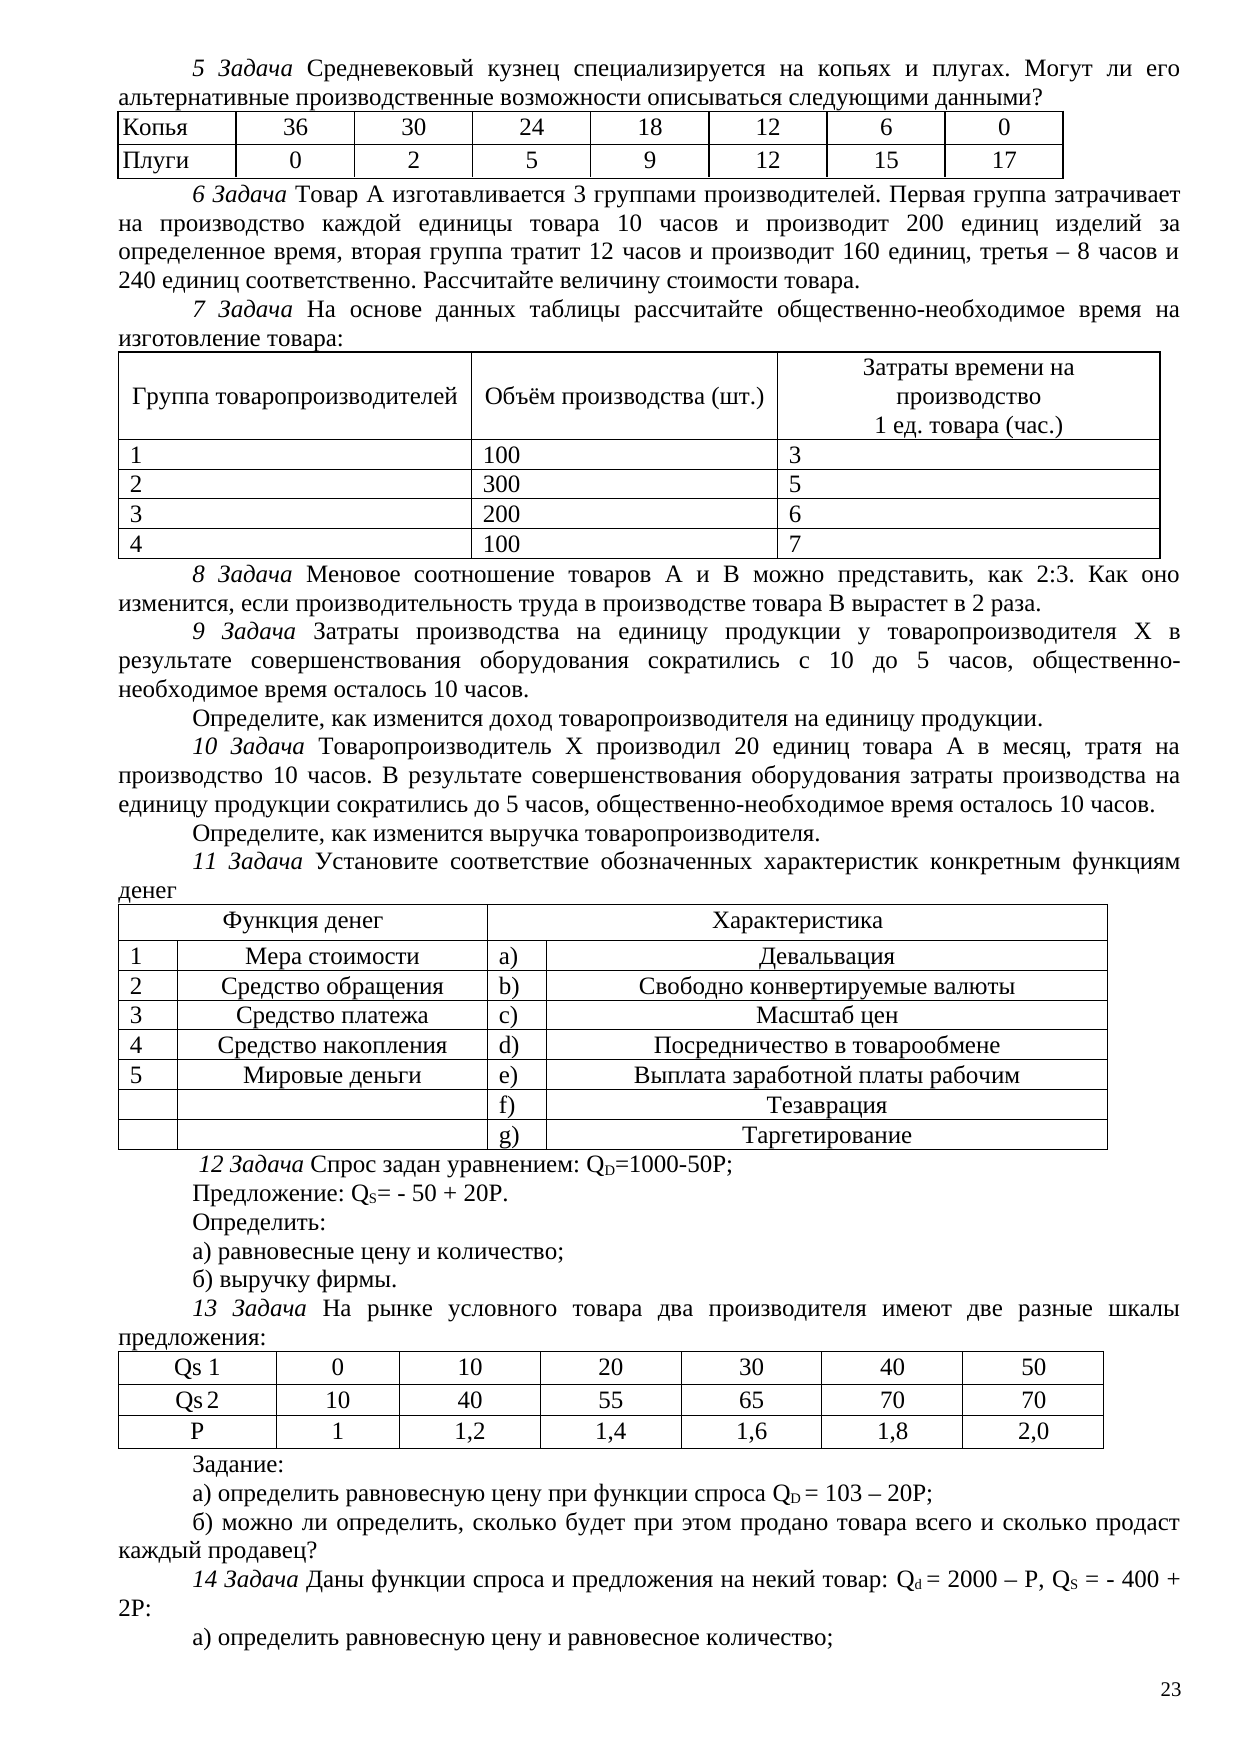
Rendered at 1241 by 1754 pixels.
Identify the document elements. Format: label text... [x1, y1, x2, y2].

table_cell 10 [277, 1385, 399, 1415]
table_cell [488, 1030, 498, 1059]
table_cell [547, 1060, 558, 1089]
text 13 Задача На рынке условного товара два производителя имеют две разные шкалы предложения: [118, 1293, 1181, 1351]
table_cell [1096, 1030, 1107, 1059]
table_header 40 [822, 1352, 962, 1384]
table_cell 1,8 [822, 1416, 962, 1448]
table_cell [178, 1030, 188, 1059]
table_cell 1,2 [400, 1416, 540, 1448]
table_header 20 [541, 1352, 681, 1384]
table_cell 3 [778, 440, 1159, 468]
table_cell 1,6 [682, 1416, 821, 1448]
table_cell 3 [119, 499, 471, 528]
table_cell 300 [472, 470, 777, 498]
table_cell 17 [946, 145, 1062, 177]
table_cell [488, 1001, 498, 1029]
table_cell [535, 971, 546, 999]
table_header 30 [682, 1352, 821, 1384]
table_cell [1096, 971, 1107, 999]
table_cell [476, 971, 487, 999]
table_cell 65 [682, 1385, 821, 1415]
text 9 Задача Затраты производства на единицу продукции у товаропроизводителя Х в результате совершенствования оборудования сократились с 10 до 5 часов, общественно-необходимое время осталось 10 часов. [118, 616, 1181, 703]
table_header 36 [237, 112, 354, 144]
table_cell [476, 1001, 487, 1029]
table_cell 200 [472, 499, 777, 528]
text а) определить равновесную цену и равновесное количество; [118, 1622, 1181, 1650]
table_cell 6 [778, 499, 1159, 528]
text 14 Задача Даны функции спроса и предложения на некий товар: Qd = 2000 – Р, QS = - 400 + 2Р: [118, 1564, 1181, 1622]
table_cell 55 [541, 1385, 681, 1415]
table_header 18 [591, 112, 708, 144]
table_header 6 [828, 112, 944, 144]
table_cell 1 [119, 440, 471, 468]
table_header 0 [277, 1352, 399, 1384]
table_cell 12 [710, 145, 826, 177]
table_header 12 [710, 112, 826, 144]
table_cell 9 [591, 145, 708, 177]
text 8 Задача Меновое соотношение товаров А и В можно представить, как 2:3. Как оно изменится, если производительность труда в производстве товара В вырастет в 2 раза. [118, 559, 1181, 616]
table_cell 2 [119, 470, 471, 498]
table_header 30 [355, 112, 472, 144]
table_cell [488, 1120, 498, 1148]
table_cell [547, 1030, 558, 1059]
text Задание: [118, 1449, 1181, 1478]
text 6 Задача Товар А изготавливается 3 группами производителей. Первая группа затрачивает на производство каждой единицы товара 10 часов и производит 200 единиц изделий за определенное время, вторая группа тратит 12 часов и производит 160 единиц, третья – 8 часов и 240 единиц соответственно. Рассчитайте величину стоимости товара. [118, 179, 1181, 294]
text 5 Задача Средневековый кузнец специализируется на копьях и плугах. Могут ли его альтернативные производственные возможности описываться следующими данными? [118, 53, 1181, 111]
table_cell 70 [822, 1385, 962, 1415]
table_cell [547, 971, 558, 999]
table_header Затраты времени на производство 1 ед. товара (час.) [778, 353, 1159, 439]
table_cell 15 [828, 145, 944, 177]
text 10 Задача Товаропроизводитель Х производил 20 единиц товара А в месяц, тратя на производство 10 часов. В результате совершенствования оборудования затраты производства на единицу продукции сократились до 5 часов, общественно-необходимое время осталось 10 часов. [118, 731, 1181, 818]
table_header 24 [473, 112, 590, 144]
table_cell 2 [355, 145, 472, 177]
text 11 Задача Установите соответствие обозначенных характеристик конкретным функциям денег [118, 846, 1181, 904]
table_cell 5 [778, 470, 1159, 498]
text а) определить равновесную цену при функции спроса QD = 103 – 20Р; [118, 1478, 1181, 1507]
table_cell Плуги [119, 145, 235, 177]
text б) выручку фирмы. [118, 1264, 1181, 1293]
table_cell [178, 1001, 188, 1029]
table_cell [488, 941, 498, 970]
table_header Группа товаропроизводителей [119, 353, 471, 439]
table_cell 0 [237, 145, 354, 177]
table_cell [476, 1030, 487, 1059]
table_cell [476, 1090, 487, 1119]
table_cell Р [119, 1416, 276, 1448]
table_cell [178, 1120, 188, 1148]
table_cell [535, 1120, 546, 1148]
table_cell 100 [472, 440, 777, 468]
table_cell 4 [119, 529, 471, 558]
table_header 50 [963, 1352, 1103, 1384]
table_cell 7 [778, 529, 1159, 558]
table_header Характеристика [488, 905, 1107, 940]
text а) равновесные цену и количество; [118, 1236, 1181, 1264]
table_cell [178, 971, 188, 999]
table_cell [535, 1090, 546, 1119]
table_cell [488, 1060, 498, 1089]
table_cell [119, 1090, 129, 1119]
table_cell 70 [963, 1385, 1103, 1415]
table_header Копья [119, 112, 235, 144]
table_header 10 [400, 1352, 540, 1384]
table_cell [535, 1001, 546, 1029]
text 7 Задача На основе данных таблицы рассчитайте общественно-необходимое время на изготовление товара: [118, 294, 1181, 351]
table_cell [166, 1120, 177, 1148]
table_cell [488, 1090, 498, 1119]
table_cell 1,4 [541, 1416, 681, 1448]
text Определите, как изменится доход товаропроизводителя на единицу продукции. [118, 703, 1181, 731]
text Определите, как изменится выручка товаропроизводителя. [118, 818, 1181, 846]
table_cell [488, 971, 498, 999]
table_cell [535, 1030, 546, 1059]
table_header Объём производства (шт.) [472, 353, 777, 439]
table_cell 2,0 [963, 1416, 1103, 1448]
table_header Функция денег [119, 905, 487, 940]
table_cell [535, 1060, 546, 1089]
text б) можно ли определить, сколько будет при этом продано товара всего и сколько продаст каждый продавец? [118, 1507, 1181, 1564]
table_header 0 [946, 112, 1062, 144]
text Определить: [118, 1207, 1181, 1236]
table_header Qs 1 [119, 1352, 276, 1384]
table_cell [535, 941, 546, 970]
table_cell [166, 1090, 177, 1119]
table_cell Qs 2 [119, 1385, 276, 1415]
table_cell 1 [277, 1416, 399, 1448]
table_cell [119, 1120, 129, 1148]
text Предложение: QS= - 50 + 20Р. [118, 1178, 1181, 1207]
table_cell 5 [473, 145, 590, 177]
table_cell [178, 1090, 188, 1119]
table_cell 100 [472, 529, 777, 558]
text 12 Задача Спрос задан уравнением: QD=1000-50Р; [118, 1149, 1181, 1178]
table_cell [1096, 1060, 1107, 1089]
table_cell [476, 1120, 487, 1148]
table_cell 40 [400, 1385, 540, 1415]
